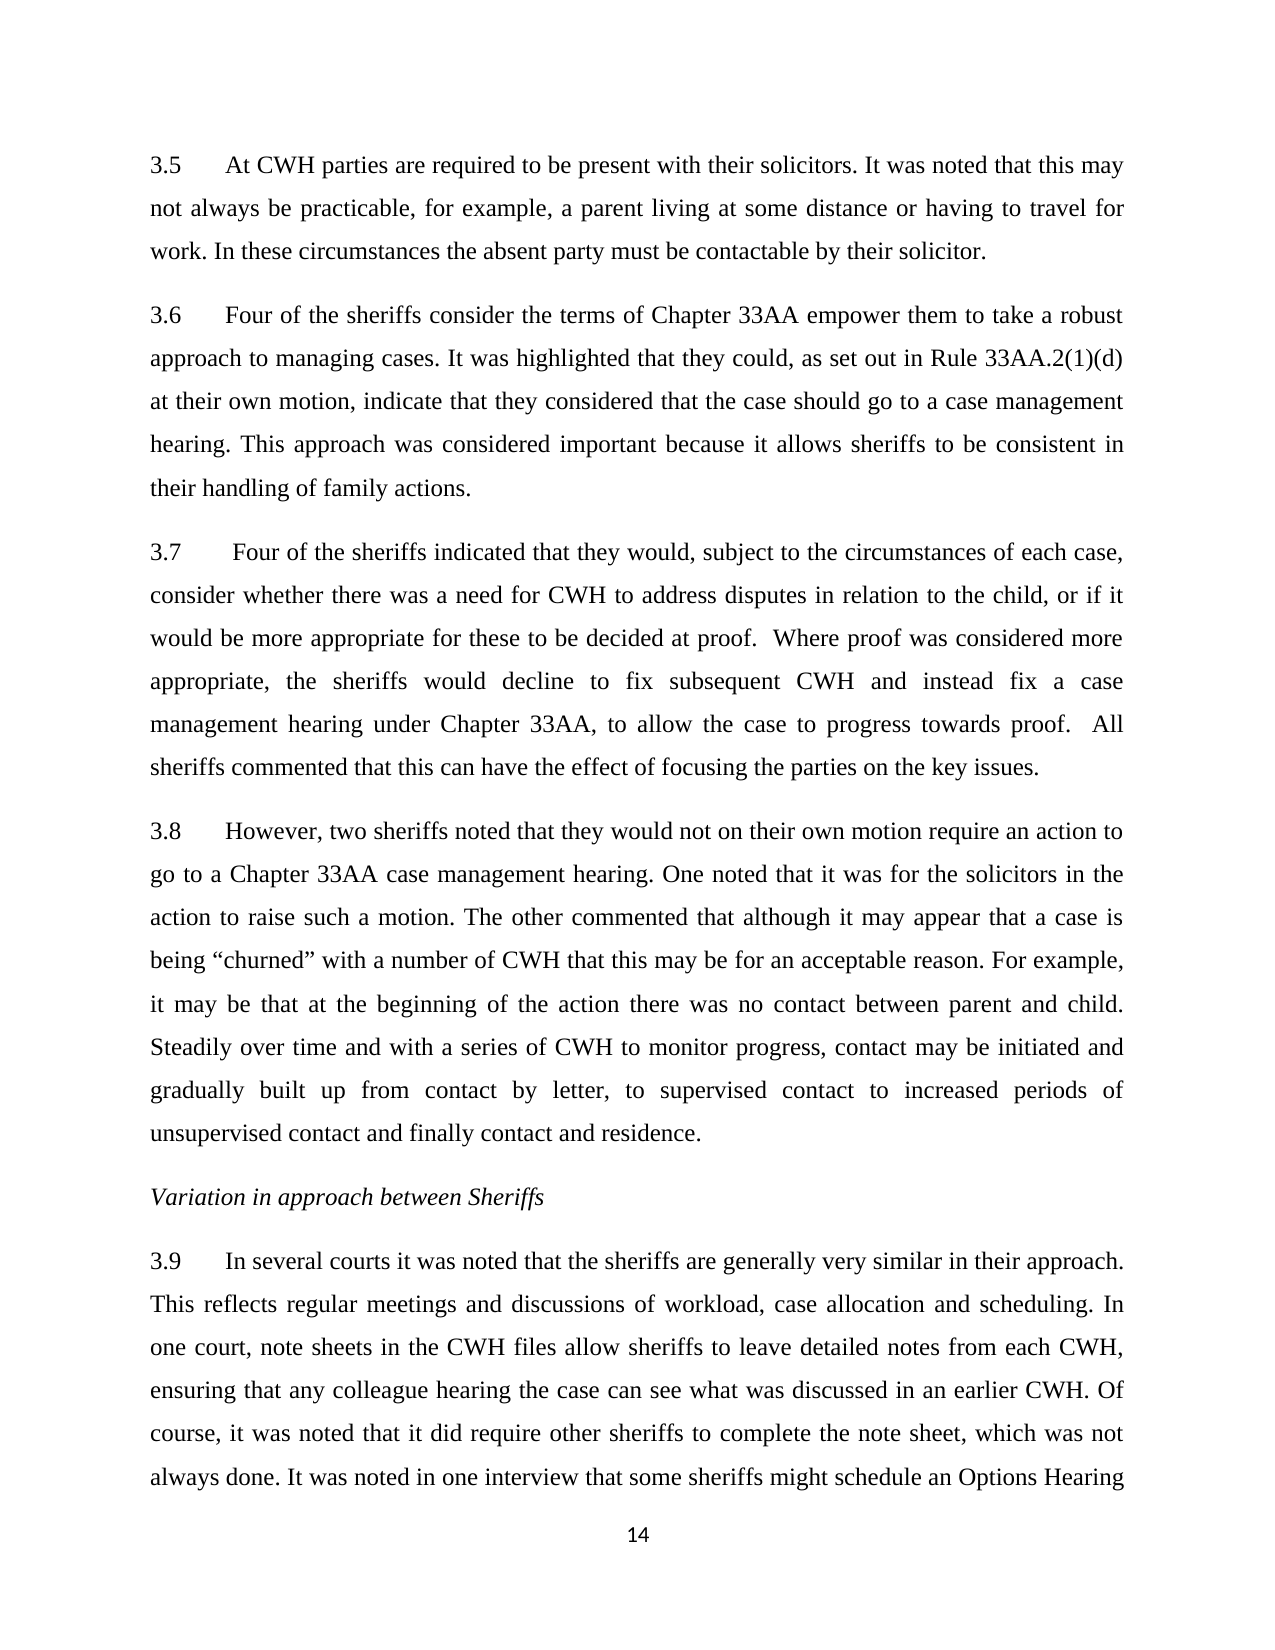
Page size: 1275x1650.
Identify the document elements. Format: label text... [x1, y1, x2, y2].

text 3.5 At CWH parties are required to be present with their solicitors. It was noted that this may not always be practicable, for example, a parent living at some distance or having to travel for work. In these circumstances the absent party must be contactable by their solicitor. [150, 150, 1125, 265]
text 3.7 Four of the sheriffs indicated that they would, subject to the circumstances of each case, consider whether there was a need for CWH to address disputes in relation to the child, or if it would be more appropriate for these to be decided at proof. Where proof was considered more appropriate, the sheriffs would decline to fix subsequent CWH and instead fix a case management hearing under Chapter 33AA, to allow the case to progress towards proof. All sheriffs commented that this can have the effect of focusing the parties on the key issues. [150, 537, 1125, 781]
text 3.6 Four of the sheriffs consider the terms of Chapter 33AA empower them to take a robust approach to managing cases. It was highlighted that they could, as set out in Rule 33AA.2(1)(d) at their own motion, indicate that they considered that the case should go to a case management hearing. This approach was considered important because it allows sheriffs to be consistent in their handling of family actions. [150, 300, 1125, 501]
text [150, 1246, 1125, 1490]
text 3.8 However, two sheriffs noted that they would not on their own motion require an action to go to a Chapter 33AA case management hearing. One noted that it was for the solicitors in the action to raise such a motion. The other commented that although it may appear that a case is being “churned” with a number of CWH that this may be for an acceptable reason. For example, it may be that at the beginning of the action there was no contact between parent and child. Steadily over time and with a series of CWH to monitor progress, contact may be initiated and gradually built up from contact by letter, to supervised contact to increased periods of unsupervised contact and finally contact and residence. [150, 816, 1125, 1147]
text Variation in approach between Sheriffs [150, 1182, 1125, 1211]
